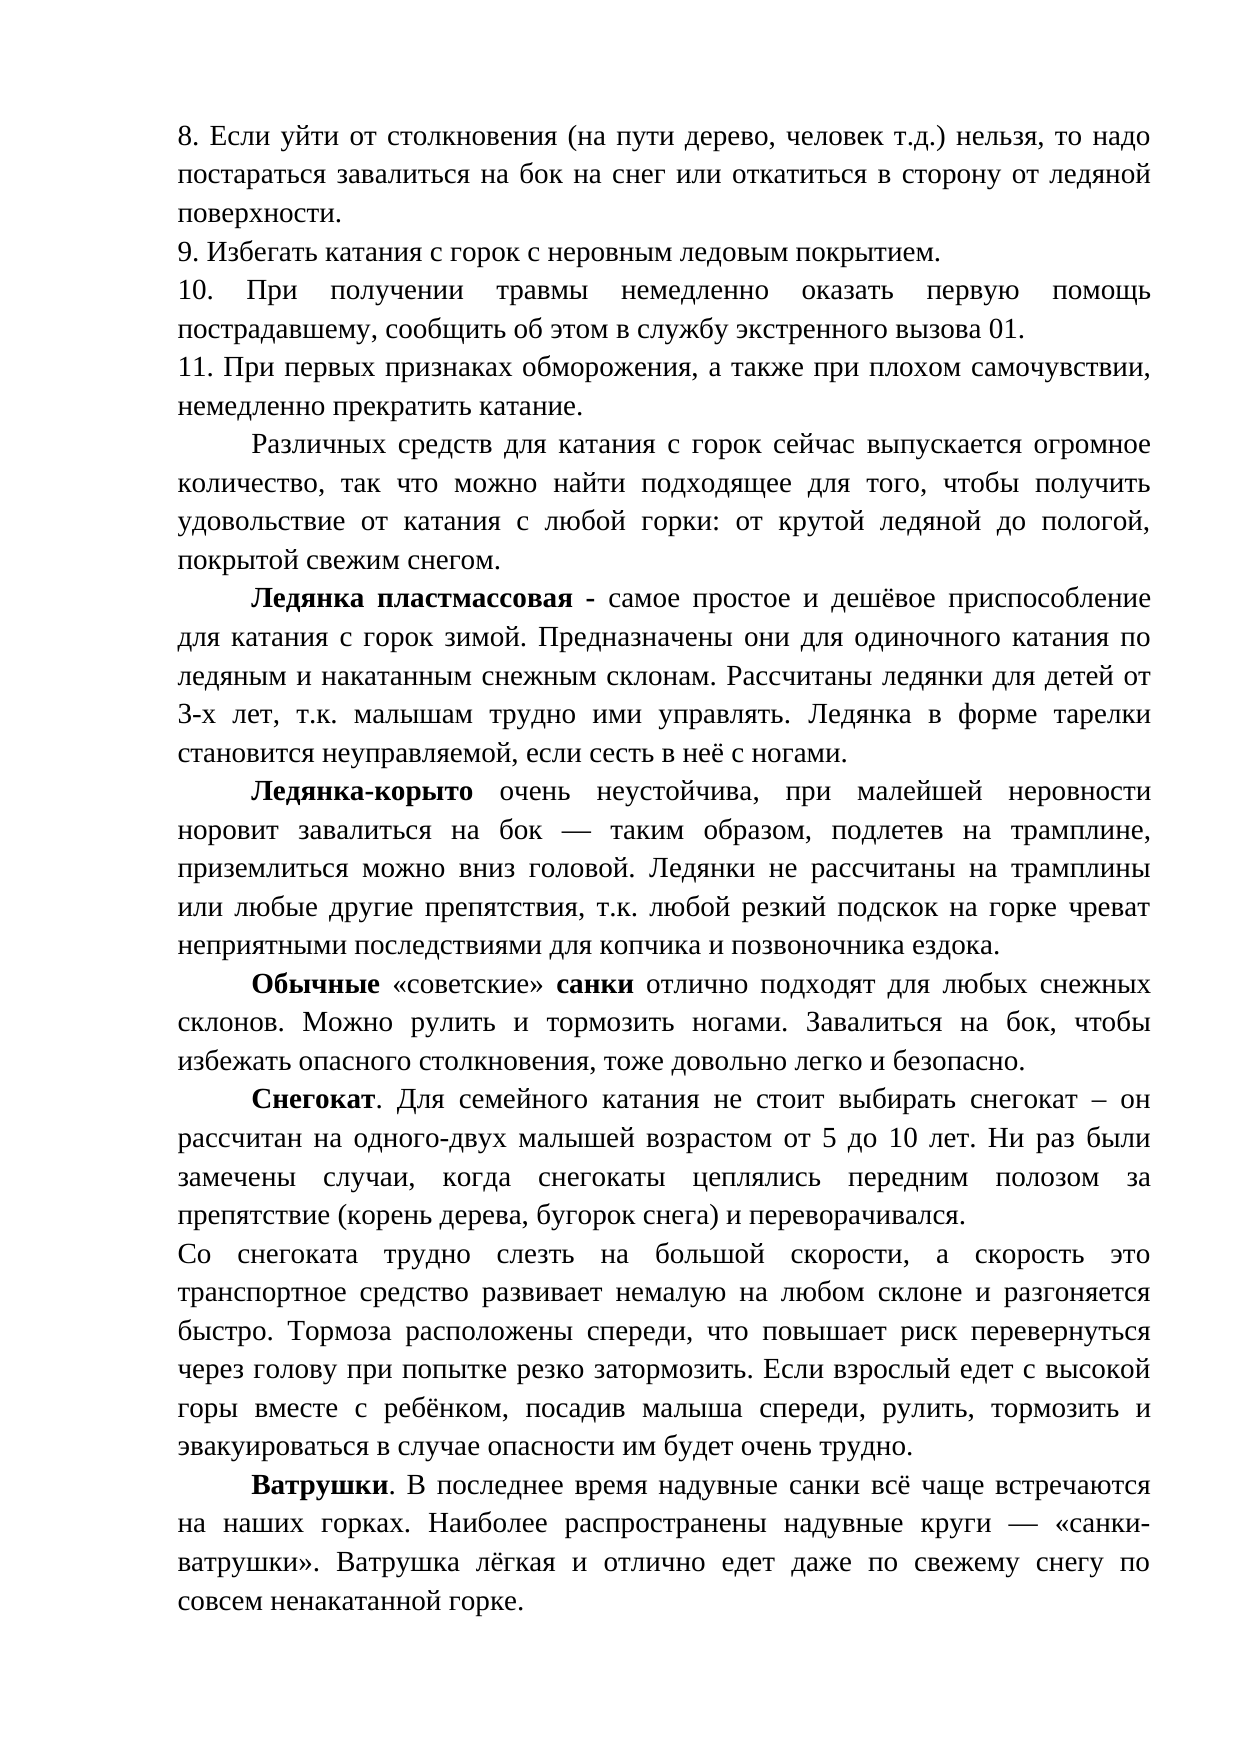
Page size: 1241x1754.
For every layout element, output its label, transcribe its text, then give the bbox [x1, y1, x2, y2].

text 10. При получении травмы немедленно оказать первую помощь пострадавшему, сообщить об этом в службу экстренного вызова 01. [177, 272, 1152, 344]
text 9. Избегать катания с горок с неровным ледовым покрытием. [177, 234, 1152, 267]
text Ватрушки. В последнее время надувные санки всё чаще встречаются на наших горках. Наиболее распространены надувные круги — «санки-ватрушки». Ватрушка лёгкая и отлично едет даже по свежему снегу по совсем ненакатанной горке. [177, 1467, 1152, 1616]
text Снегокат. Для семейного катания не стоит выбирать снегокат – он рассчитан на одного-двух малышей возрастом от 5 до 10 лет. Ни раз были замечены случаи, когда снегокаты цеплялись передним полозом за препятствие (корень дерева, бугорок снега) и переворачивался. [177, 1082, 1152, 1231]
text 11. При первых признаках обморожения, а также при плохом самочувствии, немедленно прекратить катание. [177, 349, 1152, 421]
text Различных средств для катания с горок сейчас выпускается огромное количество, так что можно найти подходящее для того, чтобы получить удовольствие от катания с любой горки: от крутой ледяной до пологой, покрытой свежим снегом. [177, 426, 1152, 576]
text Ледянка-корыто очень неустойчива, при малейшей неровности норовит завалиться на бок — таким образом, подлетев на трамплине, приземлиться можно вниз головой. Ледянки не рассчитаны на трамплины или любые другие препятствия, т.к. любой резкий подскок на горке чреват неприятными последствиями для копчика и позвоночника ездока. [177, 773, 1152, 961]
text Обычные «советские» санки отлично подходят для любых снежных склонов. Можно рулить и тормозить ногами. Завалиться на бок, чтобы избежать опасного столкновения, тоже довольно легко и безопасно. [177, 966, 1152, 1077]
text Со снегоката трудно слезть на большой скорости, а скорость это транспортное средство развивает немалую на любом склоне и разгоняется быстро. Тормоза расположены спереди, что повышает риск перевернуться через голову при попытке резко затормозить. Если взрослый едет с высокой горы вместе с ребёнком, посадив малыша спереди, рулить, тормозить и эвакуироваться в случае опасности им будет очень трудно. [177, 1236, 1152, 1462]
text Ледянка пластмассовая - самое простое и дешёвое приспособление для катания с горок зимой. Предназначены они для одиночного катания по ледяным и накатанным снежным склонам. Рассчитаны ледянки для детей от 3-х лет, т.к. малышам трудно ими управлять. Ледянка в форме тарелки становится неуправляемой, если сесть в неё с ногами. [177, 581, 1152, 768]
text 8. Если уйти от столкновения (на пути дерево, человек т.д.) нельзя, то надо постараться завалиться на бок на снег или откатиться в сторону от ледяной поверхности. [177, 118, 1152, 229]
